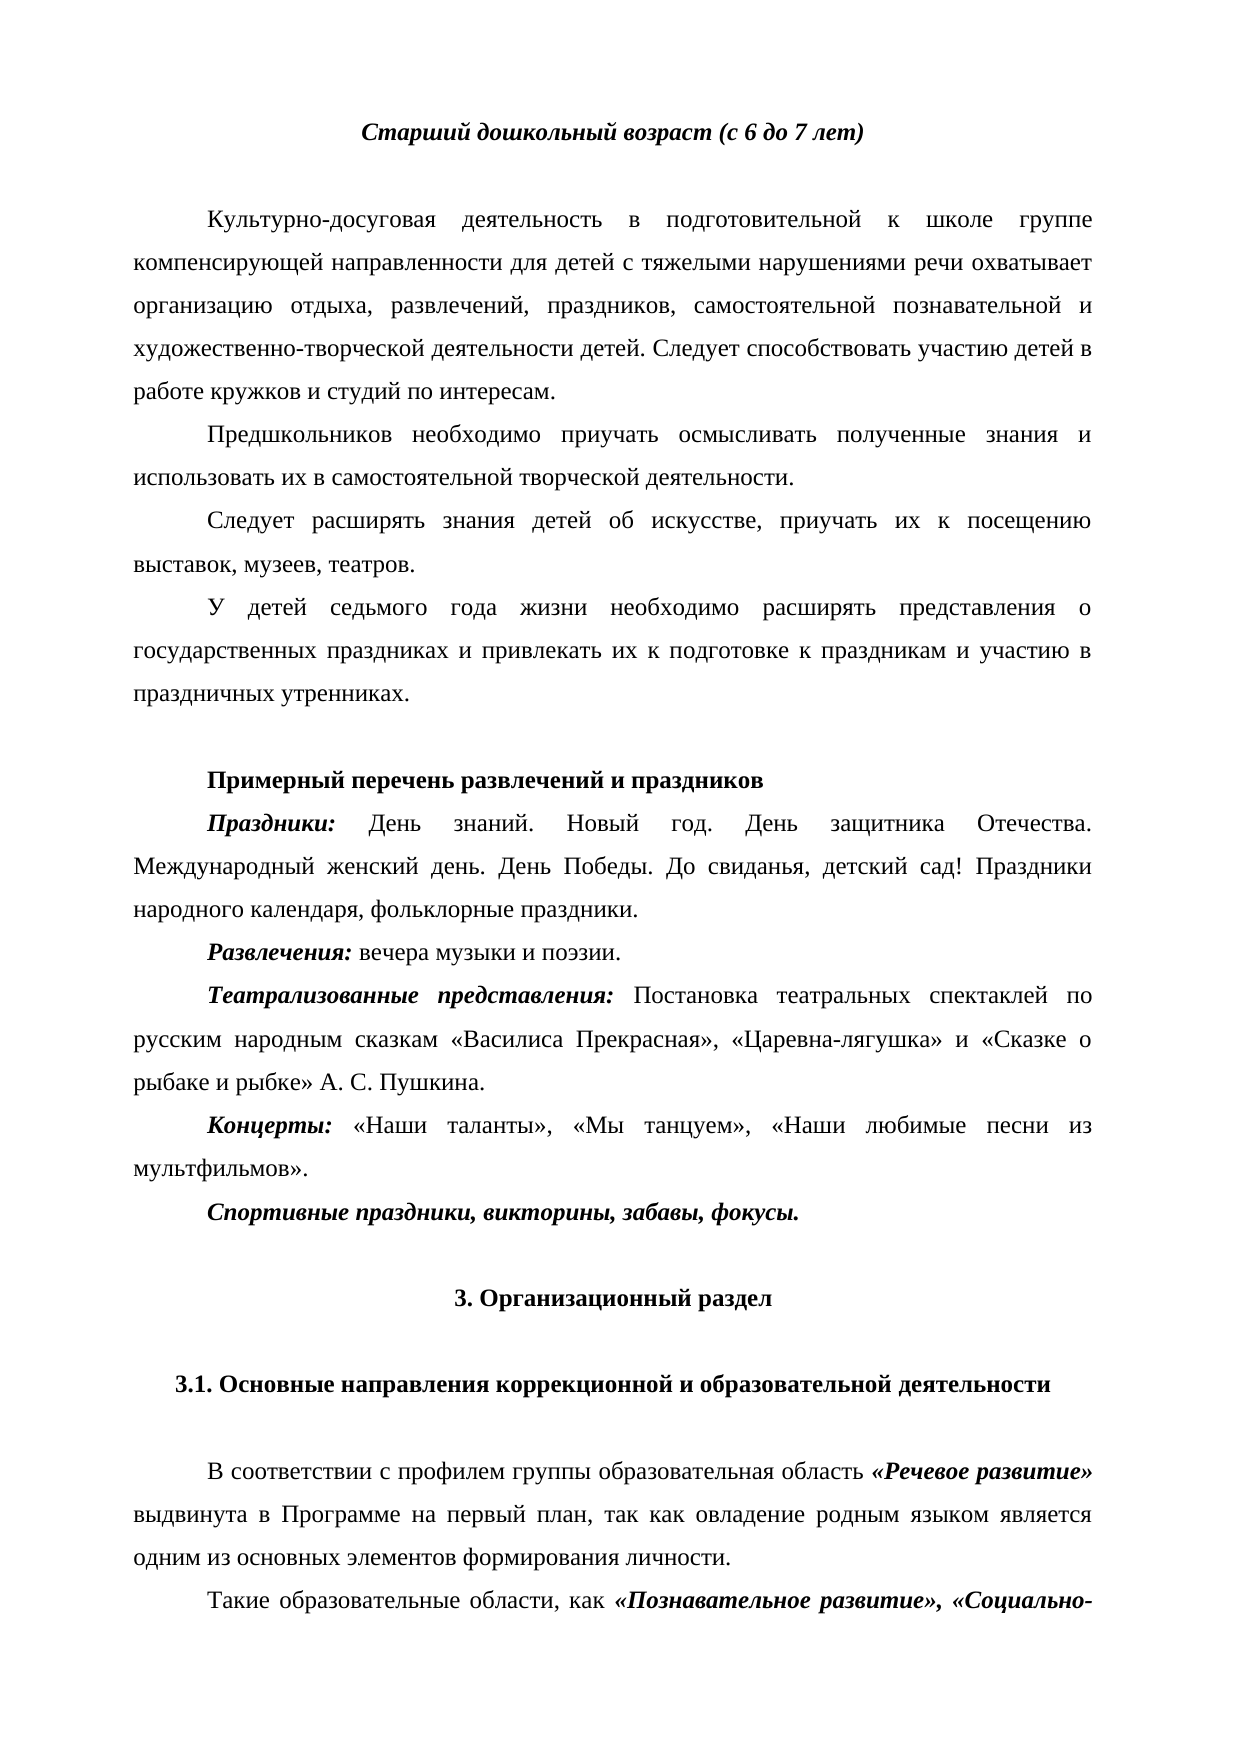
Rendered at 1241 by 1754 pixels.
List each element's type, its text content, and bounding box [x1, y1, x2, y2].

text Праздники: День знаний. Новый год. День защитника Отечества. Международный женский день. День Победы. До свиданья, детский сад! Праздники народного календаря, фольклорные праздники. [133, 808, 1093, 923]
subtitle Примерный перечень развлечений и праздников [207, 765, 1151, 794]
subtitle Спортивные праздники, викторины, забавы, фокусы. [207, 1197, 1151, 1225]
text В соответствии с профилем группы образовательная область «Речевое развитие» выдвинута в Программе на первый план, так как овладение родным языком является одним из основных элементов формирования личности. [133, 1456, 1093, 1571]
subtitle Старший дошкольный возраст (с 6 до 7 лет) [361, 117, 1151, 145]
text Концерты: «Наши таланты», «Мы танцуем», «Наши любимые песни из мультфильмов». [133, 1110, 1093, 1182]
text У детей седьмого года жизни необходимо расширять представления о государственных праздниках и привлекать их к подготовке к праздникам и участию в праздничных утренниках. [133, 592, 1092, 707]
list Организационный раздел [454, 1283, 1151, 1312]
text Театрализованные представления: Постановка театральных спектаклей по русским народным сказкам «Василиса Прекрасная», «Царевна-лягушка» и «Сказке о рыбаке и рыбке» А. С. Пушкина. [133, 981, 1093, 1096]
text Следует расширять знания детей об искусстве, приучать их к посещению выставок, музеев, театров. [133, 506, 1092, 577]
text Культурно-досуговая деятельность в подготовительной к школе группе компенсирующей направленности для детей с тяжелыми нарушениями речи охватывает организацию отдыха, развлечений, праздников, самостоятельной познавательной и художественно-творческой деятельности детей. Следует способствовать участию детей в работе кружков и студий по интересам. [133, 204, 1093, 405]
list Основные направления коррекционной и образовательной деятельности [175, 1369, 1151, 1398]
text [133, 1586, 1093, 1614]
text Предшкольников необходимо приучать осмысливать полученные знания и использовать их в самостоятельной творческой деятельности. [133, 419, 1092, 491]
text Развлечения: вечера музыки и поэзии. [207, 937, 1151, 966]
